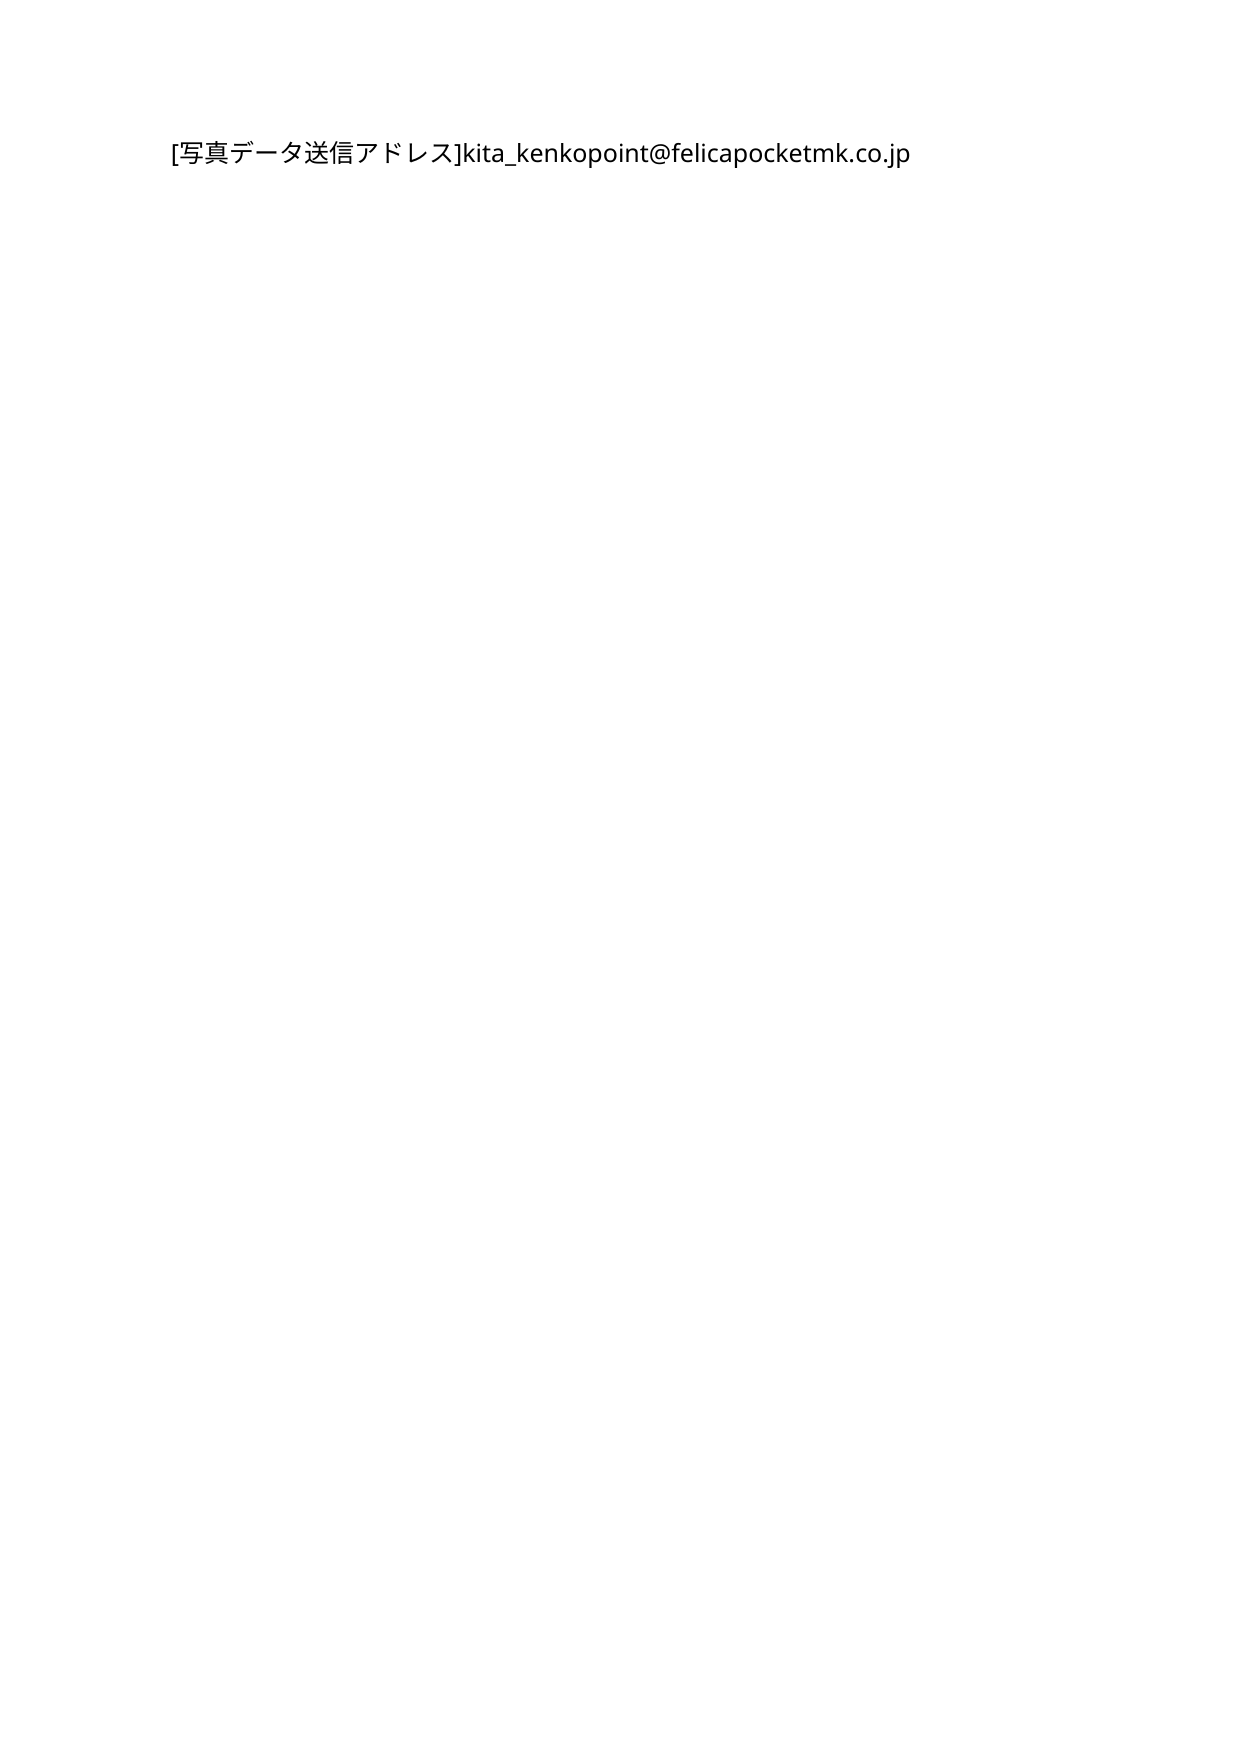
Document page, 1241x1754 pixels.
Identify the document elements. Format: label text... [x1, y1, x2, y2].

text [写真データ送信アドレス]kita_kenkopoint@felicapocketmk.co.jp [148, 133, 1092, 170]
